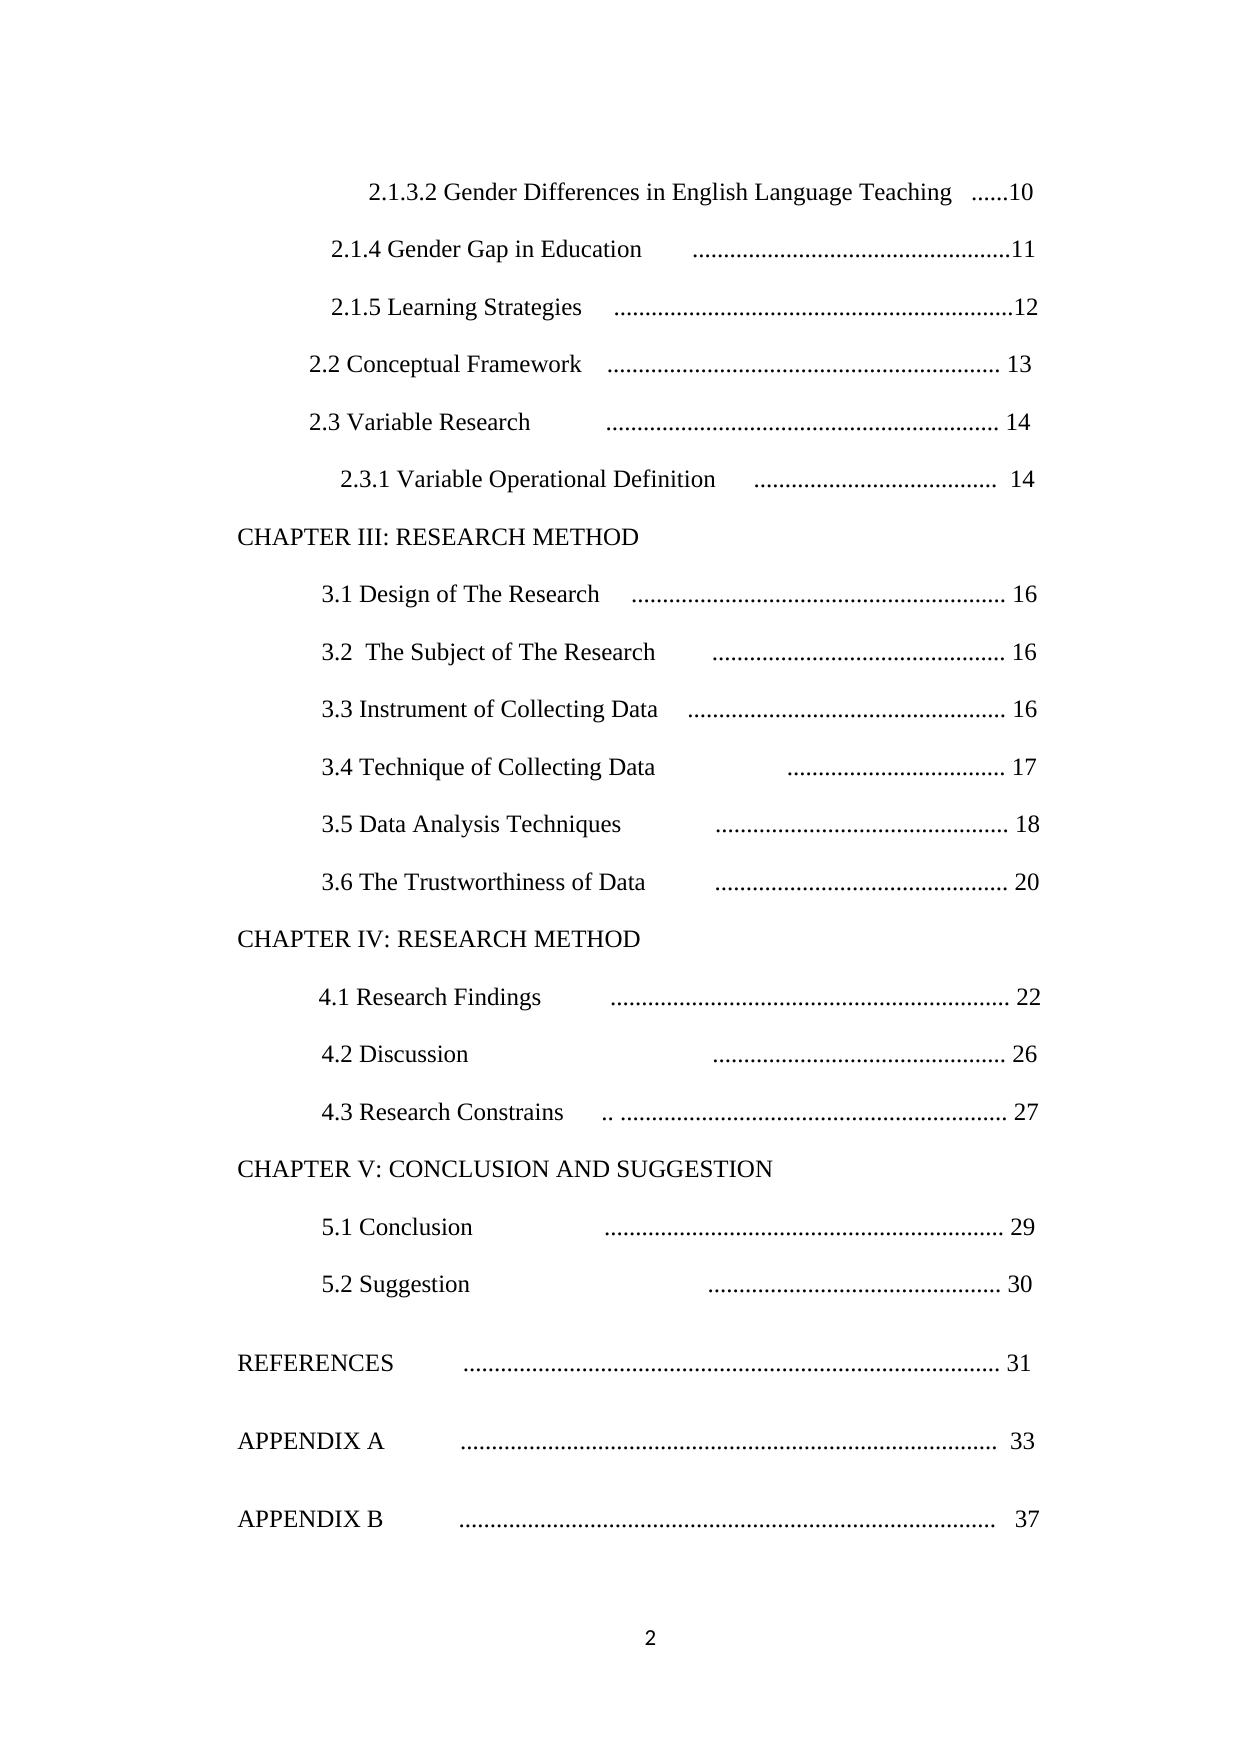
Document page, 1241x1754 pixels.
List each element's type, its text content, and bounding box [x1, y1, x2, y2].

list CHAPTER III: RESEARCH METHOD [237, 522, 1063, 551]
list 3.6 The Trustworthiness of Data ............................................... 20 [321, 867, 1063, 896]
list 2.3 Variable Research ............................................................... 14 [303, 407, 1063, 436]
list CHAPTER V: CONCLUSION AND SUGGESTION [237, 1154, 1063, 1183]
list 3.2 The Subject of The Research ............................................... 16 [321, 637, 1063, 666]
list 2.1.4 Gender Gap in Education ...................................................11 [331, 234, 1063, 263]
list 3.5 Data Analysis Techniques ............................................... 18 [321, 809, 1063, 838]
list 4.2 Discussion ............................................... 26 [321, 1039, 1063, 1068]
list 3.4 Technique of Collecting Data ................................... 17 [321, 752, 1063, 781]
list 2.1.3.2 Gender Differences in English Language Teaching ......10 [368, 177, 1063, 206]
text APPENDIX B ...................................................................................... 37 [237, 1504, 1063, 1533]
list 5.1 Conclusion ................................................................ 29 [321, 1212, 1063, 1241]
list 2.3.1 Variable Operational Definition ....................................... 14 [340, 464, 1063, 493]
list 2.2 Conceptual Framework ............................................................... 13 [303, 349, 1063, 378]
list 2.1.5 Learning Strategies ................................................................12 [331, 292, 1063, 321]
text APPENDIX A ...................................................................................... 33 [237, 1426, 1063, 1455]
list 3.3 Instrument of Collecting Data ................................................... 16 [321, 694, 1063, 723]
list 4.3 Research Constrains .. .............................................................. 27 [321, 1097, 1063, 1126]
list CHAPTER IV: RESEARCH METHOD [237, 924, 1063, 953]
list 5.2 Suggestion ............................................... 30 [321, 1269, 1063, 1298]
text REFERENCES ...................................................................................... 31 [237, 1348, 1063, 1377]
list 4.1 Research Findings ................................................................ 22 [274, 982, 1063, 1011]
list 3.1 Design of The Research ............................................................ 16 [321, 579, 1063, 608]
